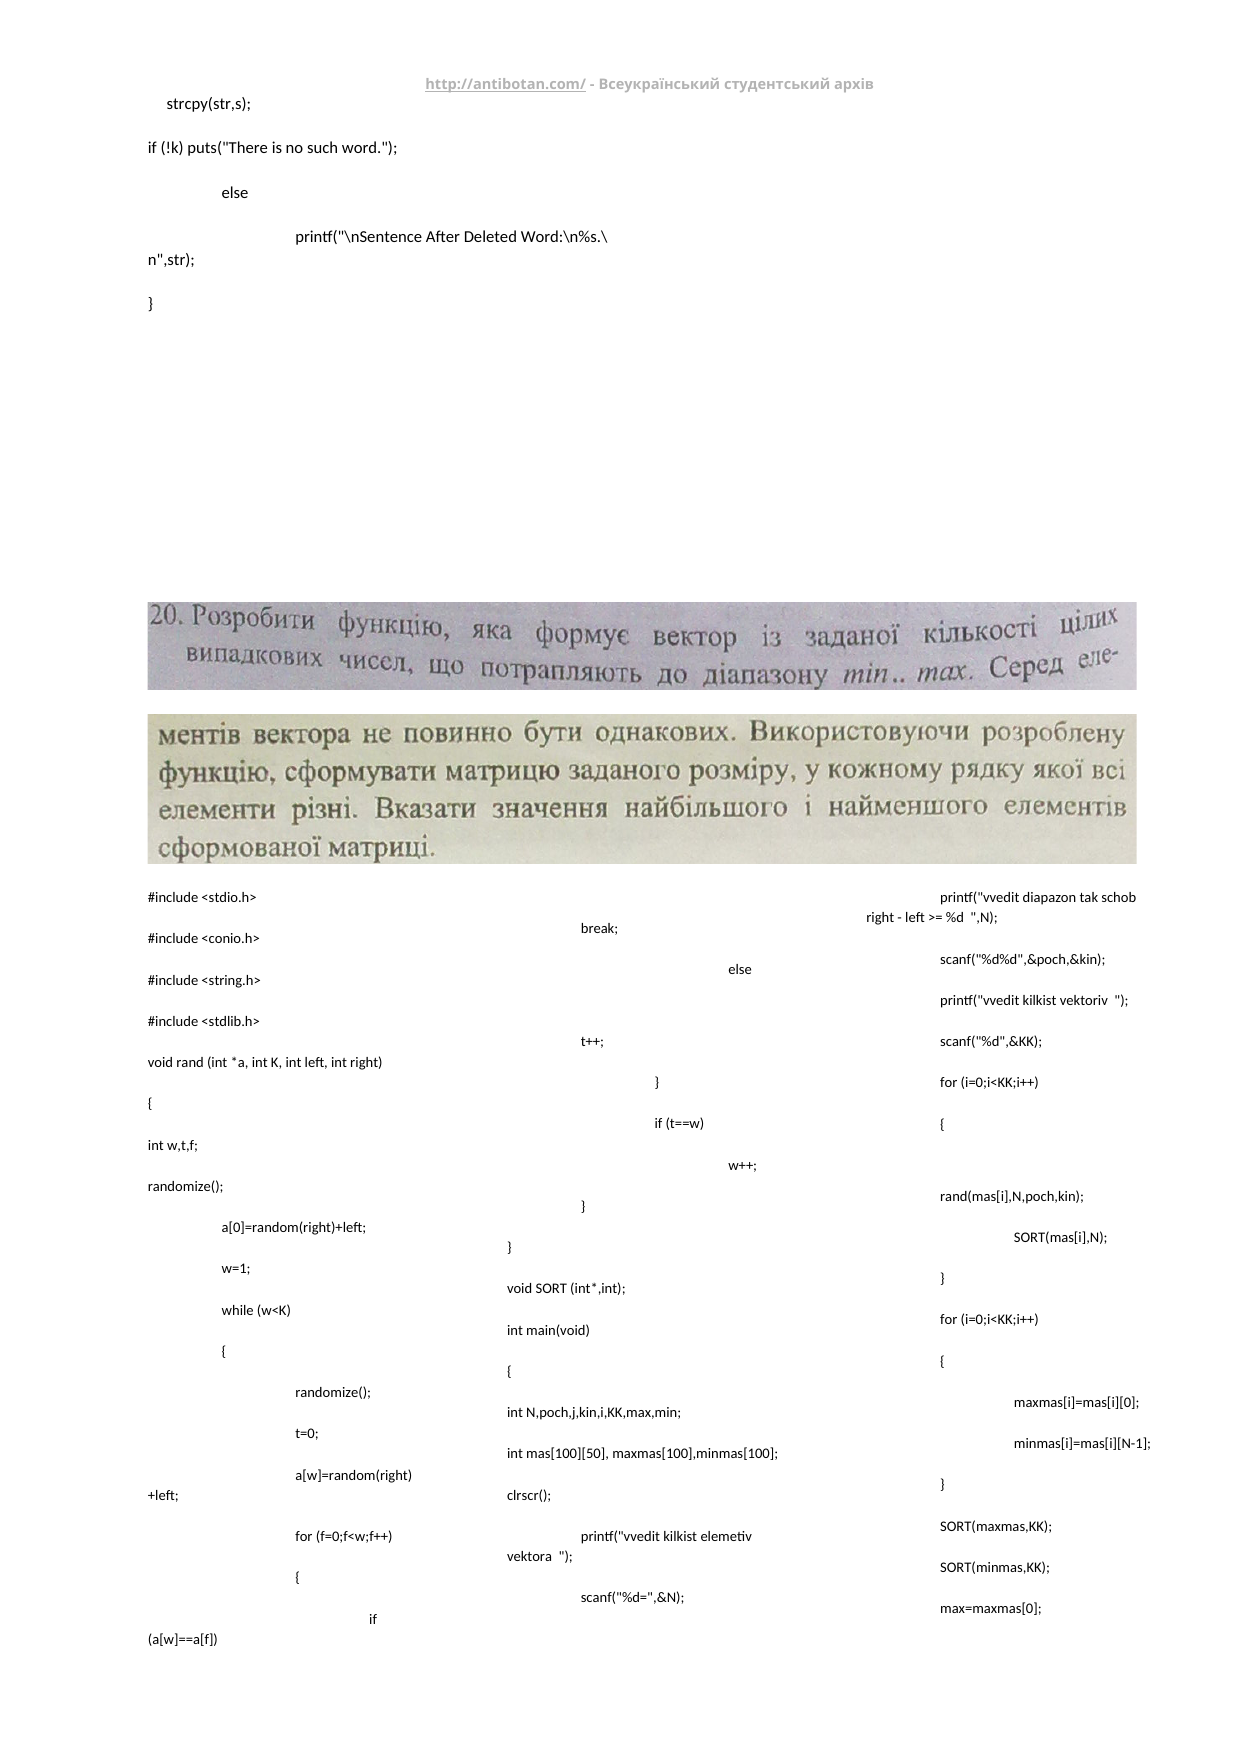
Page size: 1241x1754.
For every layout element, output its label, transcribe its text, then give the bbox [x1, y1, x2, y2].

text else [507, 960, 792, 978]
text } [148, 294, 613, 314]
text int mas[100][50], maxmas[100],minmas[100]; [507, 1444, 792, 1462]
text { [148, 1569, 433, 1586]
text strcpy(str,s); [148, 94, 613, 114]
text int w,t,f; [148, 1136, 433, 1153]
text } [866, 1269, 1152, 1287]
text #include <stdio.h> [148, 888, 433, 906]
text maxmas[i]=mas[i][0]; [866, 1393, 1152, 1411]
text { [866, 1115, 1152, 1133]
text { [866, 1352, 1152, 1369]
text SORT(mas[i],N); [866, 1228, 1152, 1246]
text } [507, 1073, 792, 1091]
text minmas[i]=mas[i][N-1]; [866, 1434, 1152, 1452]
text a[0]=random(right)+left; [148, 1218, 433, 1236]
text randomize(); [148, 1177, 433, 1195]
text rand(mas[i],N,poch,kin); [866, 1156, 1152, 1204]
text if (a[w]==a[f]) [148, 1610, 433, 1648]
text w=1; [148, 1259, 433, 1277]
text w++; [507, 1156, 792, 1173]
text } [507, 1238, 792, 1256]
text for (i=0;i<KK;i++) [866, 1074, 1152, 1091]
text SORT(maxmas,KK); [866, 1517, 1152, 1534]
text #include <string.h> [148, 971, 433, 988]
text if (t==w) [507, 1114, 792, 1132]
text max=maxmas[0]; [866, 1599, 1152, 1617]
text { [148, 1342, 433, 1360]
text printf("vvedit diapazon tak schob right - left >= %d ",N); [866, 888, 1152, 926]
text int main(void) [507, 1321, 792, 1338]
text randomize(); [148, 1383, 433, 1401]
text scanf("%d%d",&poch,&kin); [866, 950, 1152, 968]
text #include <conio.h> [148, 929, 433, 947]
text a[w]=random(right)+left; [148, 1466, 433, 1504]
text printf("vvedit kilkist elemetiv vektora "); [507, 1527, 792, 1565]
text void SORT (int*,int); [507, 1279, 792, 1297]
text clrscr(); [507, 1486, 792, 1503]
text printf("\nSentence After Deleted Word:\n%s.\n",str); [148, 226, 613, 270]
text { [148, 1094, 433, 1112]
text t=0; [148, 1424, 433, 1442]
text if (!k) puts("There is no such word."); [148, 138, 613, 158]
text { [507, 1362, 792, 1380]
text break; [507, 888, 792, 937]
text scanf("%d",&KK); [866, 1032, 1152, 1050]
text for (i=0;i<KK;i++) [866, 1311, 1152, 1328]
text void rand (int *a, int K, int left, int right) [148, 1053, 433, 1071]
text while (w<K) [148, 1301, 433, 1318]
text t++; [507, 1001, 792, 1050]
text int N,poch,j,kin,i,KK,max,min; [507, 1403, 792, 1421]
text #include <stdlib.h> [148, 1012, 433, 1030]
text scanf("%d=",&N); [507, 1589, 792, 1606]
text for (f=0;f<w;f++) [148, 1527, 433, 1545]
text else [148, 182, 613, 202]
text } [507, 1197, 792, 1215]
text SORT(minmas,KK); [866, 1558, 1152, 1576]
text printf("vvedit kilkist vektoriv "); [866, 991, 1152, 1009]
text } [866, 1476, 1152, 1493]
